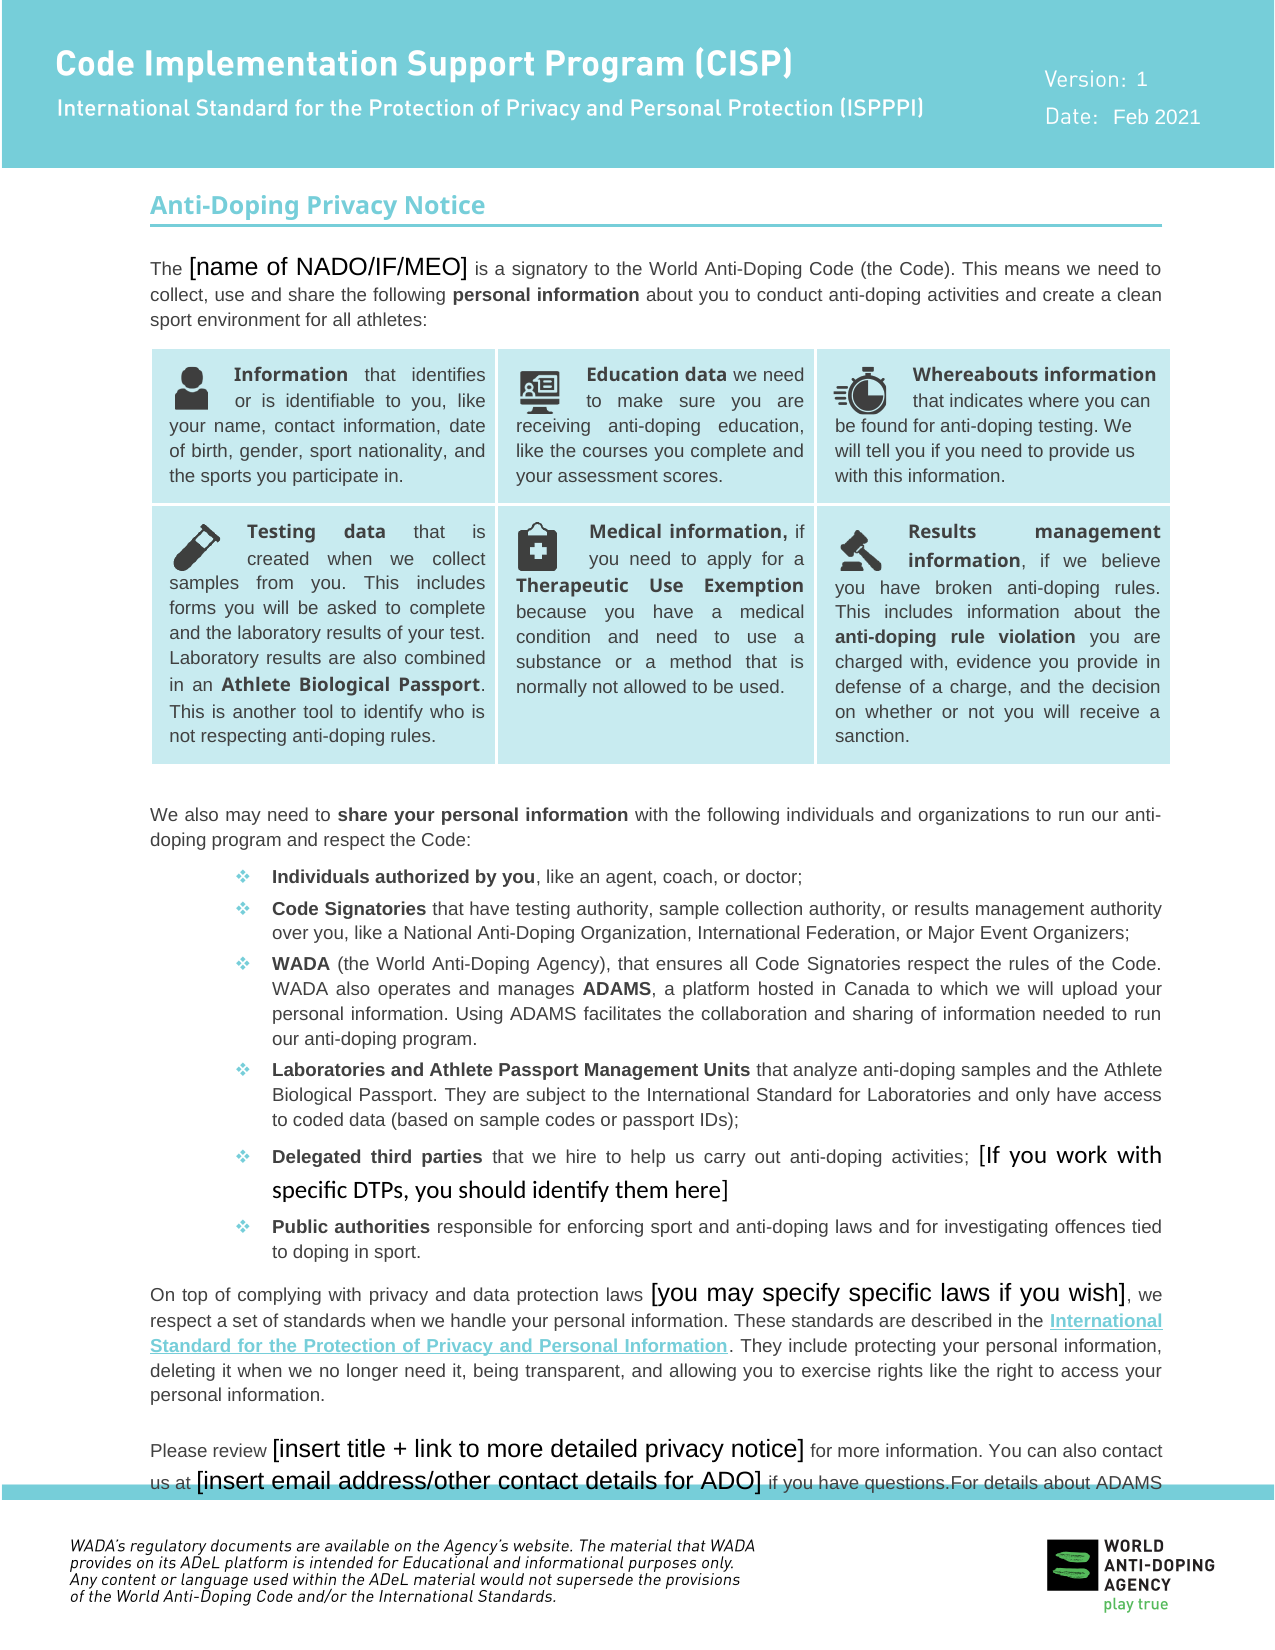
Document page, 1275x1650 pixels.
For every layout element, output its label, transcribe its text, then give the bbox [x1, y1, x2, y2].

picture [513, 522, 563, 571]
picture [1, 1482, 1275, 1648]
table_cell Results management information, if we believe you have broken anti-doping rules. This includes information about the anti-doping rule violation you are charged with, evidence you provide in defense of a charge, and the decision on whether or not you will receive a sanction. [817, 506, 1170, 764]
table_header Education data we need to make sure you are receiving anti-doping education, like the courses you complete and your assessment scores. [498, 349, 814, 503]
list WADA (the World Anti-Doping Agency), that ensures all Code Signatories respect the rules of the Code. WADA also operates and manages ADAMS, a platform hosted in Canada to which we will upload your personal information. Using ADAMS facilitates the collaboration and sharing of information needed to run our anti-doping program. [234, 953, 1162, 1049]
picture [173, 524, 221, 571]
picture [518, 371, 559, 412]
picture [832, 366, 887, 414]
list Public authorities responsible for enforcing sport and anti-doping laws and for investigating offences tied to doping in sport. [234, 1216, 1162, 1262]
list Delegated third parties that we hire to help us carry out anti-doping activities; [234, 1139, 1162, 1205]
table_header Information that identifies or is identifiable to you, like your name, contact information, date of birth, gender, sport nationality, and the sports you participate in. [152, 349, 495, 503]
text On top of complying with privacy and data protection laws , we respect a set of standards when we handle your personal information. These standards are described in the International Standard for the Protection of Privacy and Personal Information. They include protecting your personal information, deleting it when we no longer need it, being transparent, and allowing you to exercise rights like the right to access your personal information. [150, 1278, 1162, 1406]
list Laboratories and Athlete Passport Management Units that analyze anti-doping samples and the Athlete Biological Passport. They are subject to the International Standard for Laboratories and only have access to coded data (based on sample codes or passport IDs); [234, 1059, 1162, 1130]
table_header Whereabouts information that indicates where you can be found for anti-doping testing. We will tell you if you need to provide us with this information. [817, 349, 1170, 503]
table_cell Medical information, if you need to apply for a Therapeutic Use Exemption because you have a medical condition and need to use a substance or a method that is normally not allowed to be used. [498, 506, 814, 764]
text The is a signatory to the World Anti-Doping Code (the Code). This means we need to collect, use and share the following personal information about you to conduct anti-doping activities and create a clean sport environment for all athletes: [150, 252, 1162, 330]
picture [1, 0, 1275, 168]
picture [840, 530, 882, 571]
list Individuals authorized by you, like an agent, coach, or doctor; [234, 866, 1162, 888]
picture [173, 366, 208, 408]
title Anti-Doping Privacy Notice [150, 187, 1162, 224]
text We also may need to share your personal information with the following individuals and organizations to run our anti-doping program and respect the Code: [150, 804, 1162, 850]
table_cell Testing data that is created when we collect samples from you. This includes forms you will be asked to complete and the laboratory results of your test. Laboratory results are also combined in an Athlete Biological Passport. This is another tool to identify who is not respecting anti-doping rules. [152, 506, 495, 764]
list Code Signatories that have testing authority, sample collection authority, or results management authority over you, like a National Anti-Doping Organization, International Federation, or Major Event Organizers; [234, 897, 1162, 944]
